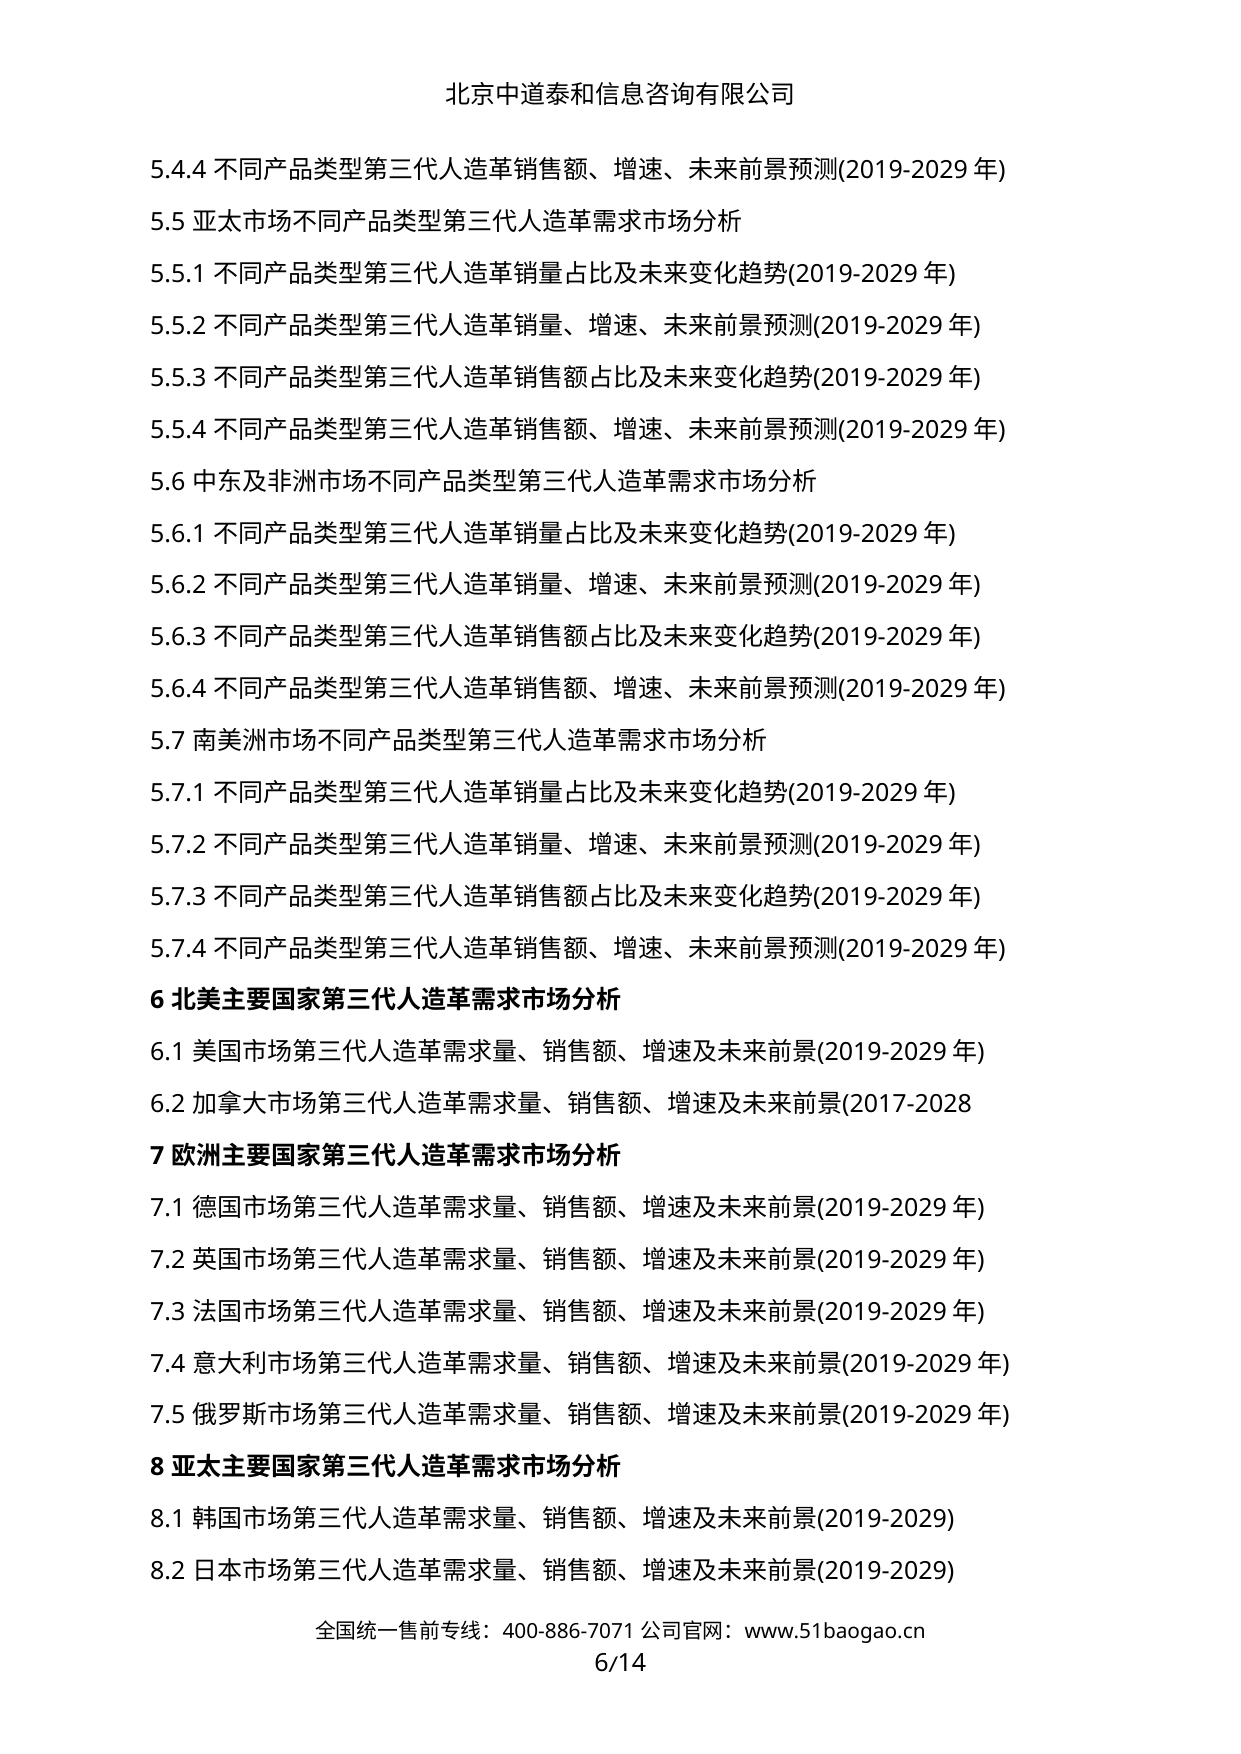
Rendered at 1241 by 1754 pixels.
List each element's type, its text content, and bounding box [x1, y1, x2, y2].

text 5.5.1 不同产品类型第三代人造革销量占比及未来变化趋势(2019-2029年) [150, 254, 1090, 290]
text 5.5.2 不同产品类型第三代人造革销量、增速、未来前景预测(2019-2029年) [150, 306, 1090, 342]
text 6.2 加拿大市场第三代人造革需求量、销售额、增速及未来前景(2017-2028 [150, 1084, 1090, 1120]
text 5.5.4 不同产品类型第三代人造革销售额、增速、未来前景预测(2019-2029年) [150, 409, 1090, 446]
text 5.5 亚太市场不同产品类型第三代人造革需求市场分析 [150, 202, 1090, 238]
text 7 欧洲主要国家第三代人造革需求市场分析 [150, 1136, 1090, 1172]
text 6.1 美国市场第三代人造革需求量、销售额、增速及未来前景(2019-2029年) [150, 1032, 1090, 1068]
text 5.7 南美洲市场不同产品类型第三代人造革需求市场分析 [150, 721, 1090, 757]
text 5.4.4 不同产品类型第三代人造革销售额、增速、未来前景预测(2019-2029年) [150, 150, 1090, 186]
text 7.3 法国市场第三代人造革需求量、销售额、增速及未来前景(2019-2029年) [150, 1291, 1090, 1327]
text 5.6.2 不同产品类型第三代人造革销量、增速、未来前景预测(2019-2029年) [150, 565, 1090, 601]
text 5.6.1 不同产品类型第三代人造革销量占比及未来变化趋势(2019-2029年) [150, 513, 1090, 549]
text 5.6.4 不同产品类型第三代人造革销售额、增速、未来前景预测(2019-2029年) [150, 669, 1090, 705]
text 5.7.2 不同产品类型第三代人造革销量、增速、未来前景预测(2019-2029年) [150, 824, 1090, 861]
text 8.1 韩国市场第三代人造革需求量、销售额、增速及未来前景(2019-2029) [150, 1499, 1090, 1535]
text 7.5 俄罗斯市场第三代人造革需求量、销售额、增速及未来前景(2019-2029年) [150, 1395, 1090, 1431]
text 8.2 日本市场第三代人造革需求量、销售额、增速及未来前景(2019-2029) [150, 1551, 1090, 1587]
text 7.4 意大利市场第三代人造革需求量、销售额、增速及未来前景(2019-2029年) [150, 1343, 1090, 1379]
text 7.2 英国市场第三代人造革需求量、销售额、增速及未来前景(2019-2029年) [150, 1239, 1090, 1276]
text 5.7.3 不同产品类型第三代人造革销售额占比及未来变化趋势(2019-2029年) [150, 876, 1090, 912]
text 5.6.3 不同产品类型第三代人造革销售额占比及未来变化趋势(2019-2029年) [150, 617, 1090, 653]
text 5.5.3 不同产品类型第三代人造革销售额占比及未来变化趋势(2019-2029年) [150, 357, 1090, 394]
text 7.1 德国市场第三代人造革需求量、销售额、增速及未来前景(2019-2029年) [150, 1187, 1090, 1224]
text 5.6 中东及非洲市场不同产品类型第三代人造革需求市场分析 [150, 461, 1090, 497]
text 5.7.4 不同产品类型第三代人造革销售额、增速、未来前景预测(2019-2029年) [150, 928, 1090, 964]
text 5.7.1 不同产品类型第三代人造革销量占比及未来变化趋势(2019-2029年) [150, 772, 1090, 809]
text 8 亚太主要国家第三代人造革需求市场分析 [150, 1447, 1090, 1483]
text 6 北美主要国家第三代人造革需求市场分析 [150, 980, 1090, 1016]
